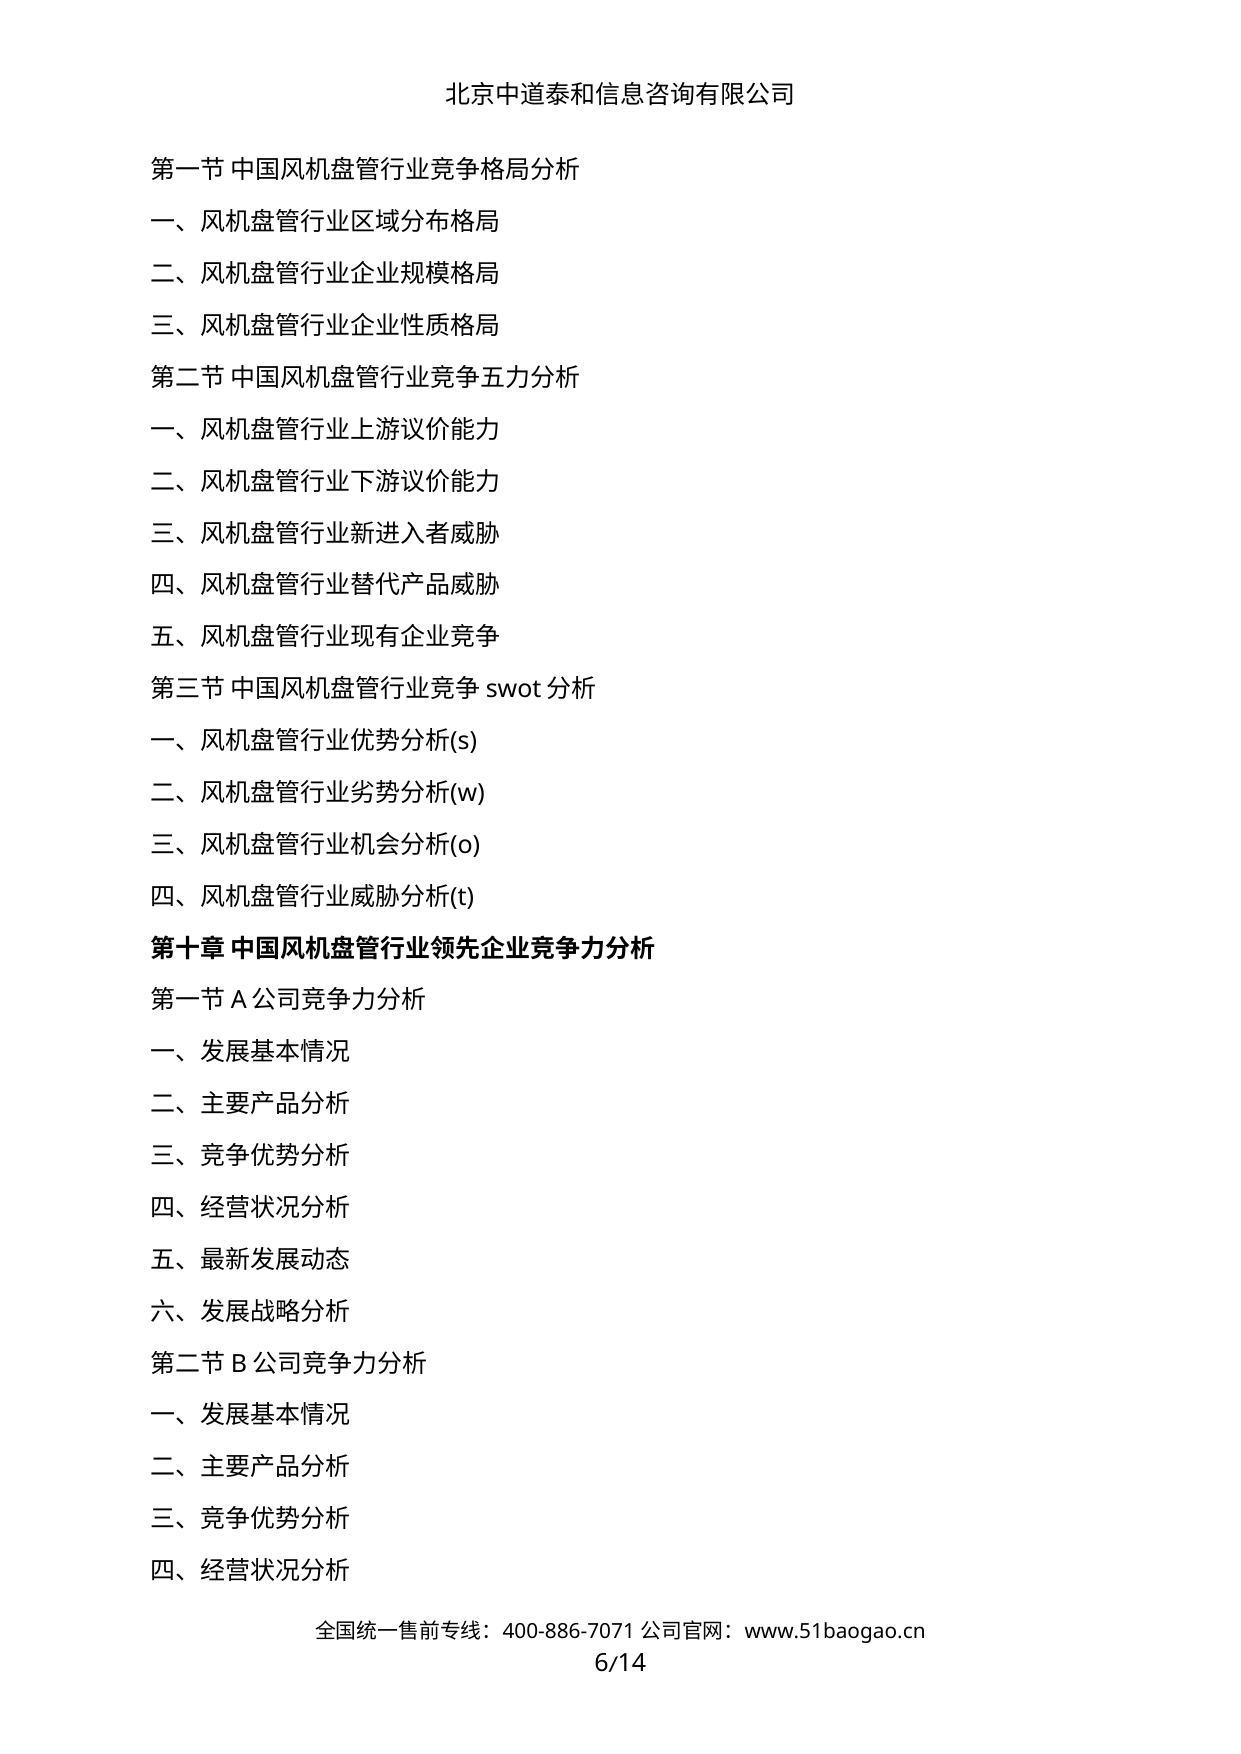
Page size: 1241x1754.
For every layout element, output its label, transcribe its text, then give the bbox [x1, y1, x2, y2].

text 三、风机盘管行业新进入者威胁 [150, 513, 1090, 549]
text 第一节 中国风机盘管行业竞争格局分析 [150, 150, 1090, 186]
text 四、经营状况分析 [150, 1187, 1090, 1224]
text 第一节 A公司竞争力分析 [150, 980, 1090, 1016]
text 三、风机盘管行业企业性质格局 [150, 306, 1090, 342]
text 二、风机盘管行业下游议价能力 [150, 461, 1090, 497]
text 三、竞争优势分析 [150, 1499, 1090, 1535]
text 一、风机盘管行业上游议价能力 [150, 409, 1090, 446]
text 三、竞争优势分析 [150, 1136, 1090, 1172]
text 二、风机盘管行业劣势分析(w) [150, 772, 1090, 809]
text 一、发展基本情况 [150, 1395, 1090, 1431]
text 二、风机盘管行业企业规模格局 [150, 254, 1090, 290]
text 一、风机盘管行业区域分布格局 [150, 202, 1090, 238]
text 一、风机盘管行业优势分析(s) [150, 721, 1090, 757]
text 五、风机盘管行业现有企业竞争 [150, 617, 1090, 653]
text 三、风机盘管行业机会分析(o) [150, 824, 1090, 861]
text 第十章 中国风机盘管行业领先企业竞争力分析 [150, 928, 1090, 964]
text 第二节 中国风机盘管行业竞争五力分析 [150, 357, 1090, 394]
text 四、风机盘管行业替代产品威胁 [150, 565, 1090, 601]
text 二、主要产品分析 [150, 1084, 1090, 1120]
text 一、发展基本情况 [150, 1032, 1090, 1068]
text 五、最新发展动态 [150, 1239, 1090, 1276]
text 二、主要产品分析 [150, 1447, 1090, 1483]
text 四、风机盘管行业威胁分析(t) [150, 876, 1090, 912]
text 第三节 中国风机盘管行业竞争swot分析 [150, 669, 1090, 705]
text 四、经营状况分析 [150, 1551, 1090, 1587]
text 六、发展战略分析 [150, 1291, 1090, 1327]
text 第二节 B公司竞争力分析 [150, 1343, 1090, 1379]
